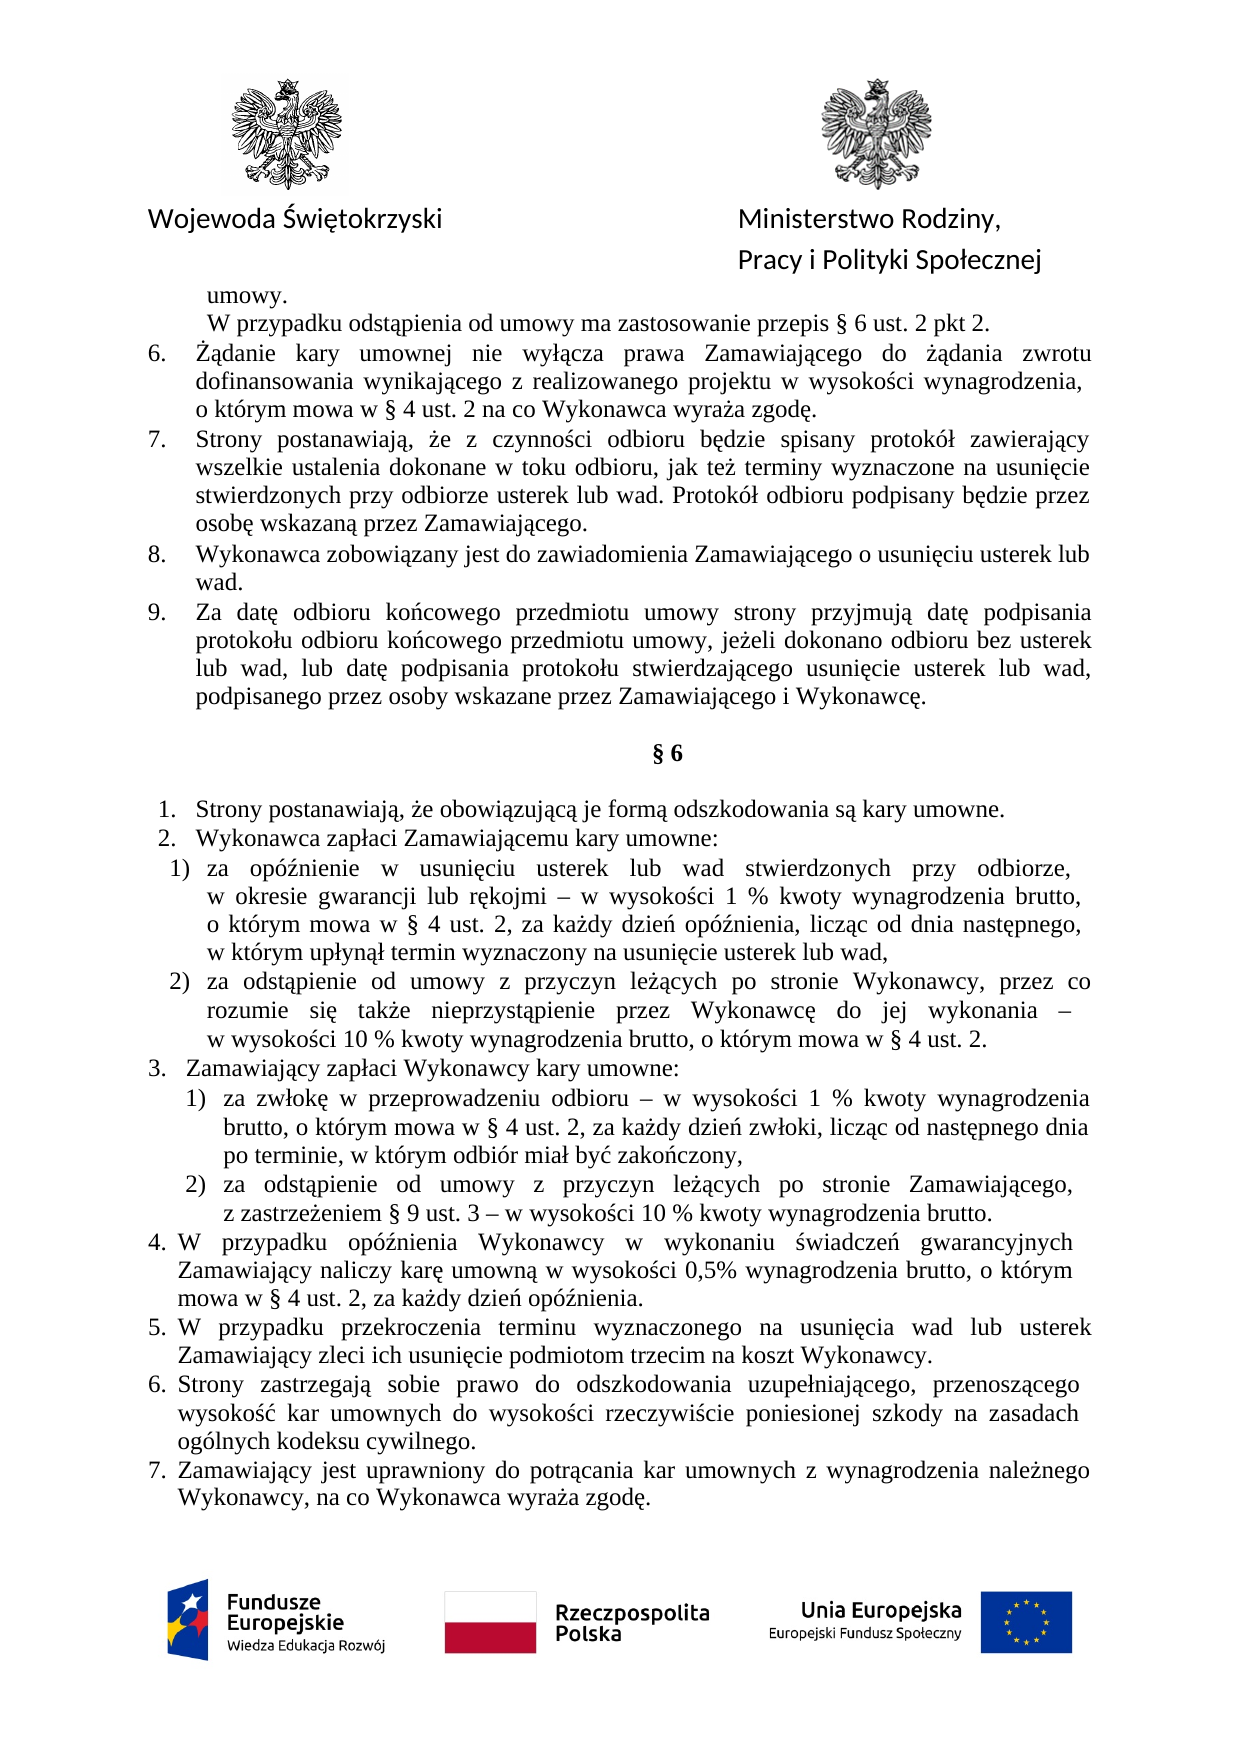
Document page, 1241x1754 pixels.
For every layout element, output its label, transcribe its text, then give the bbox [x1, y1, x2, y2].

list Strony zastrzegają sobie prawo do odszkodowania uzupełniającego, przenoszącego wysokość kar umownych do wysokości rzeczywiście poniesionej szkody na zasadach ogólnych kodeksu cywilnego. [148, 1370, 1080, 1454]
list Wykonawca zapłaci Zamawiającemu kary umowne: [158, 823, 1093, 852]
list W przypadku przekroczenia terminu wyznaczonego na usunięcia wad lub usterek Zamawiający zleci ich usunięcie podmiotom trzecim na koszt Wykonawcy. [148, 1313, 1093, 1369]
list Żądanie kary umownej nie wyłącza prawa Zamawiającego do żądania zwrotu dofinansowania wynikającego z realizowanego projektu w wysokości wynagrodzenia, o którym mowa w § 4 ust. 2 na co Wykonawca wyraża zgodę. [148, 338, 1093, 423]
list za zwłokę w przeprowadzeniu odbioru – w wysokości 1 % kwoty wynagrodzenia brutto, o którym mowa w § 4 ust. 2, za każdy dzień zwłoki, licząc od następnego dnia po terminie, w którym odbiór miał być zakończony, [185, 1084, 1091, 1169]
list Strony postanawiają, że obowiązującą je formą odszkodowania są kary umowne. [158, 796, 1093, 823]
list Zamawiający jest uprawniony do potrącania kar umownych z wynagrodzenia należnego Wykonawcy, na co Wykonawca wyraża zgodę. [148, 1456, 1091, 1511]
picture [147, 1558, 1092, 1681]
list za odstąpienie od umowy z przyczyn leżących po stronie Wykonawcy, przez co rozumie się także nieprzystąpienie przez Wykonawcę do jej wykonania – w wysokości 10 % kwoty wynagrodzenia brutto, o którym mowa w § 4 ust. 2. [169, 966, 1093, 1053]
list Strony postanawiają, że z czynności odbioru będzie spisany protokół zawierający wszelkie ustalenia dokonane w toku odbioru, jak też terminy wyznaczone na usunięcie stwierdzonych przy odbiorze usterek lub wad. Protokół odbioru podpisany będzie przez osobę wskazaną przez Zamawiającego. [148, 424, 1091, 537]
list za odstąpienie od umowy z przyczyn leżących po stronie Zamawiającego, z zastrzeżeniem § 9 ust. 3 – w wysokości 10 % kwoty wynagrodzenia brutto. [185, 1169, 1093, 1226]
list Wykonawca zobowiązany jest do zawiadomienia Zamawiającego o usunięciu usterek lub wad. [148, 539, 1093, 596]
list Za datę odbioru końcowego przedmiotu umowy strony przyjmują datę podpisania protokołu odbioru końcowego przedmiotu umowy, jeżeli dokonano odbioru bez usterek lub wad, lub datę podpisania protokołu stwierdzającego usunięcie usterek lub wad, podpisanego przez osoby wskazane przez Zamawiającego i Wykonawcę. [148, 597, 1093, 710]
picture [221, 73, 350, 196]
picture [811, 73, 940, 196]
list Zamawiający zapłaci Wykonawcy kary umowne: [148, 1053, 1093, 1082]
list W przypadku opóźnienia Wykonawcy w wykonaniu świadczeń gwarancyjnych Zamawiający naliczy karę umowną w wysokości 0,5% wynagrodzenia brutto, o którym mowa w § 4 ust. 2, za każdy dzień opóźnienia. [148, 1228, 1074, 1312]
list 6 [652, 738, 1093, 767]
list za opóźnienie w usunięciu usterek lub wad stwierdzonych przy odbiorze, w okresie gwarancji lub rękojmi – w wysokości 1 % kwoty wynagrodzenia brutto, o którym mowa w § 4 ust. 2, za każdy dzień opóźnienia, licząc od dnia następnego, w którym upłynął termin wyznaczony na usunięcie usterek lub wad, [169, 853, 1093, 966]
